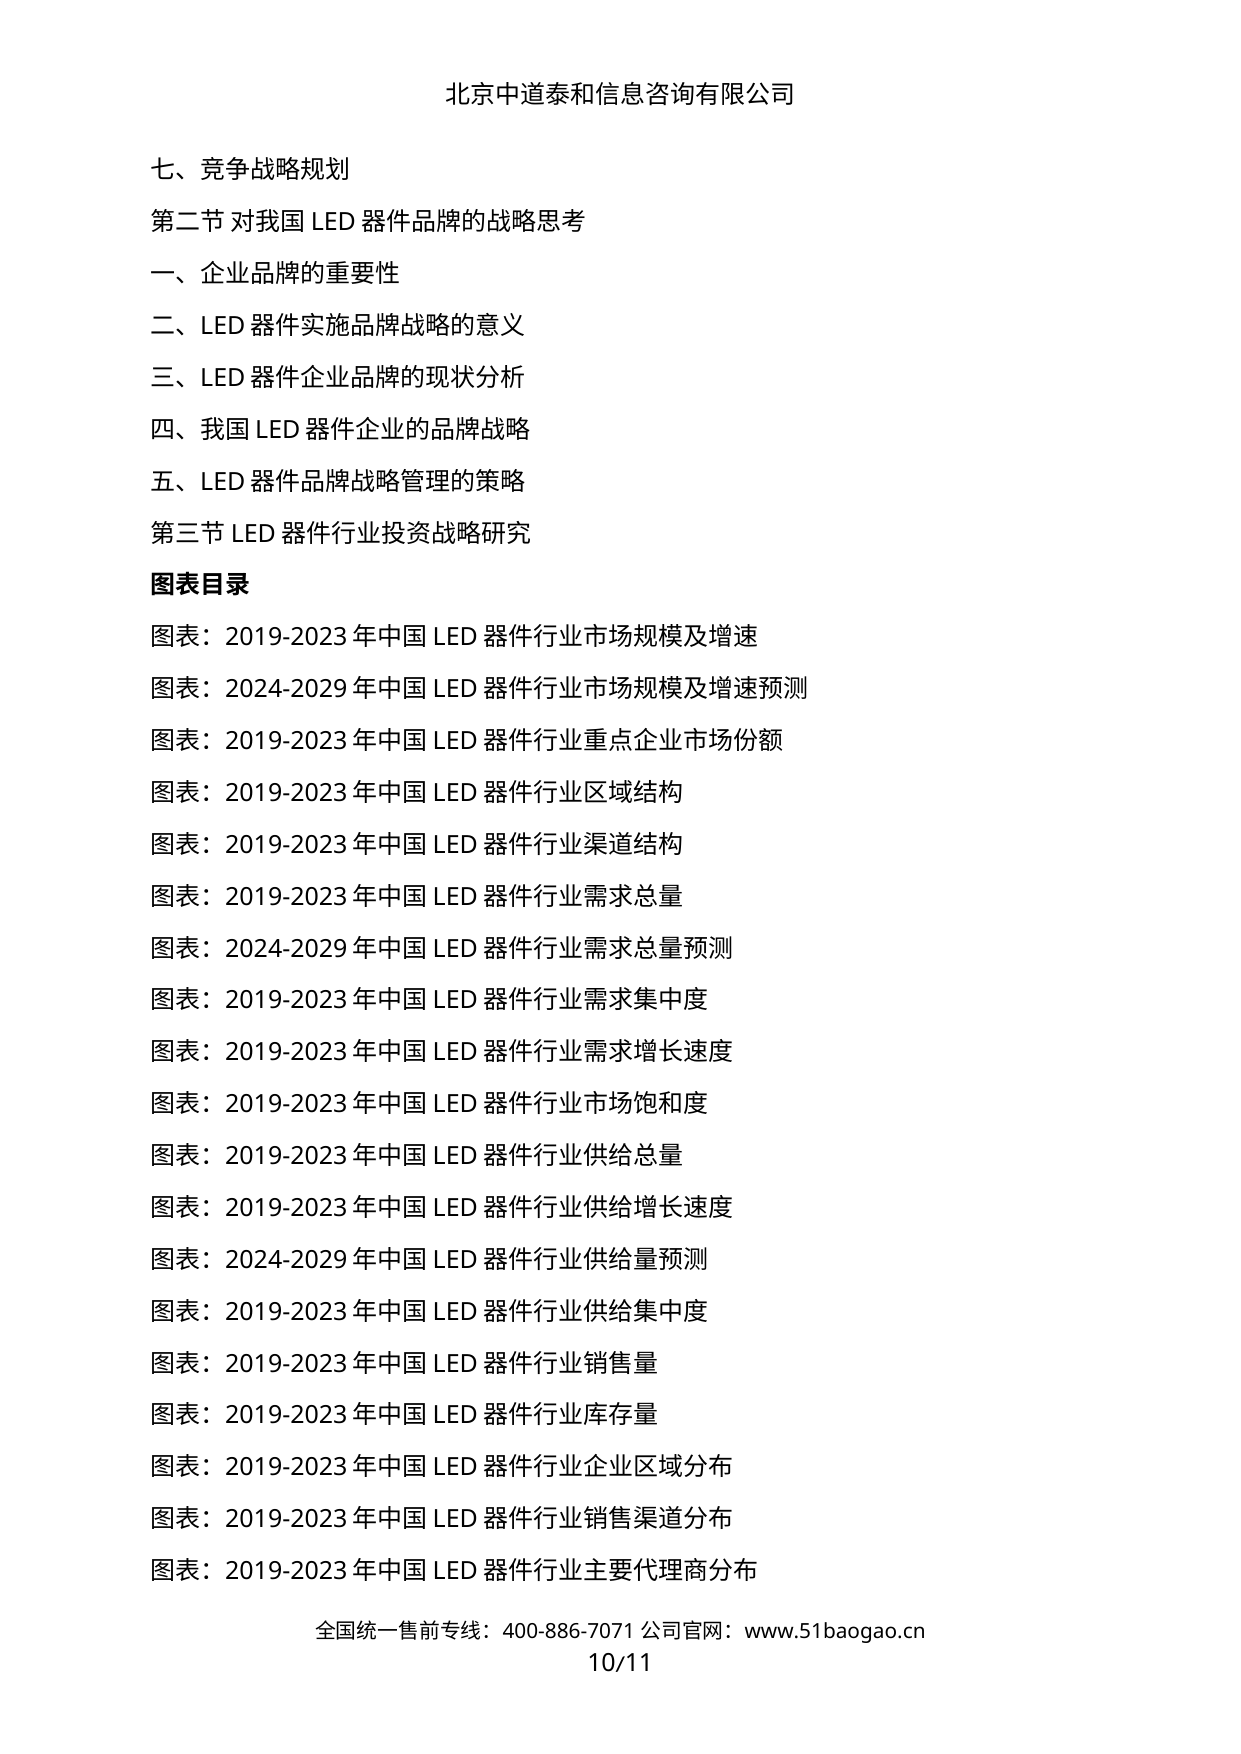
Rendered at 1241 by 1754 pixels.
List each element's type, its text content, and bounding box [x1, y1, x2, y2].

text 图表：2019-2023年中国LED器件行业供给增长速度 [150, 1187, 1090, 1224]
text 图表：2019-2023年中国LED器件行业库存量 [150, 1395, 1090, 1431]
text 二、LED器件实施品牌战略的意义 [150, 306, 1090, 342]
text 图表：2019-2023年中国LED器件行业需求增长速度 [150, 1032, 1090, 1068]
text 图表：2019-2023年中国LED器件行业需求总量 [150, 876, 1090, 912]
text 图表：2024-2029年中国LED器件行业供给量预测 [150, 1239, 1090, 1276]
text 七、竞争战略规划 [150, 150, 1090, 186]
text 图表：2019-2023年中国LED器件行业销售渠道分布 [150, 1499, 1090, 1535]
text 图表：2019-2023年中国LED器件行业销售量 [150, 1343, 1090, 1379]
text 图表：2024-2029年中国LED器件行业市场规模及增速预测 [150, 669, 1090, 705]
text 第三节 LED器件行业投资战略研究 [150, 513, 1090, 549]
text 图表：2019-2023年中国LED器件行业市场饱和度 [150, 1084, 1090, 1120]
text 三、LED器件企业品牌的现状分析 [150, 357, 1090, 394]
text 图表：2024-2029年中国LED器件行业需求总量预测 [150, 928, 1090, 964]
text 图表目录 [150, 565, 1090, 601]
text 图表：2019-2023年中国LED器件行业市场规模及增速 [150, 617, 1090, 653]
text 图表：2019-2023年中国LED器件行业主要代理商分布 [150, 1551, 1090, 1587]
text 图表：2019-2023年中国LED器件行业需求集中度 [150, 980, 1090, 1016]
text 图表：2019-2023年中国LED器件行业区域结构 [150, 772, 1090, 809]
text 图表：2019-2023年中国LED器件行业企业区域分布 [150, 1447, 1090, 1483]
text 第二节 对我国LED器件品牌的战略思考 [150, 202, 1090, 238]
text 四、我国LED器件企业的品牌战略 [150, 409, 1090, 446]
text 图表：2019-2023年中国LED器件行业渠道结构 [150, 824, 1090, 861]
text 图表：2019-2023年中国LED器件行业供给集中度 [150, 1291, 1090, 1327]
text 图表：2019-2023年中国LED器件行业供给总量 [150, 1136, 1090, 1172]
text 五、LED器件品牌战略管理的策略 [150, 461, 1090, 497]
text 图表：2019-2023年中国LED器件行业重点企业市场份额 [150, 721, 1090, 757]
text 一、企业品牌的重要性 [150, 254, 1090, 290]
